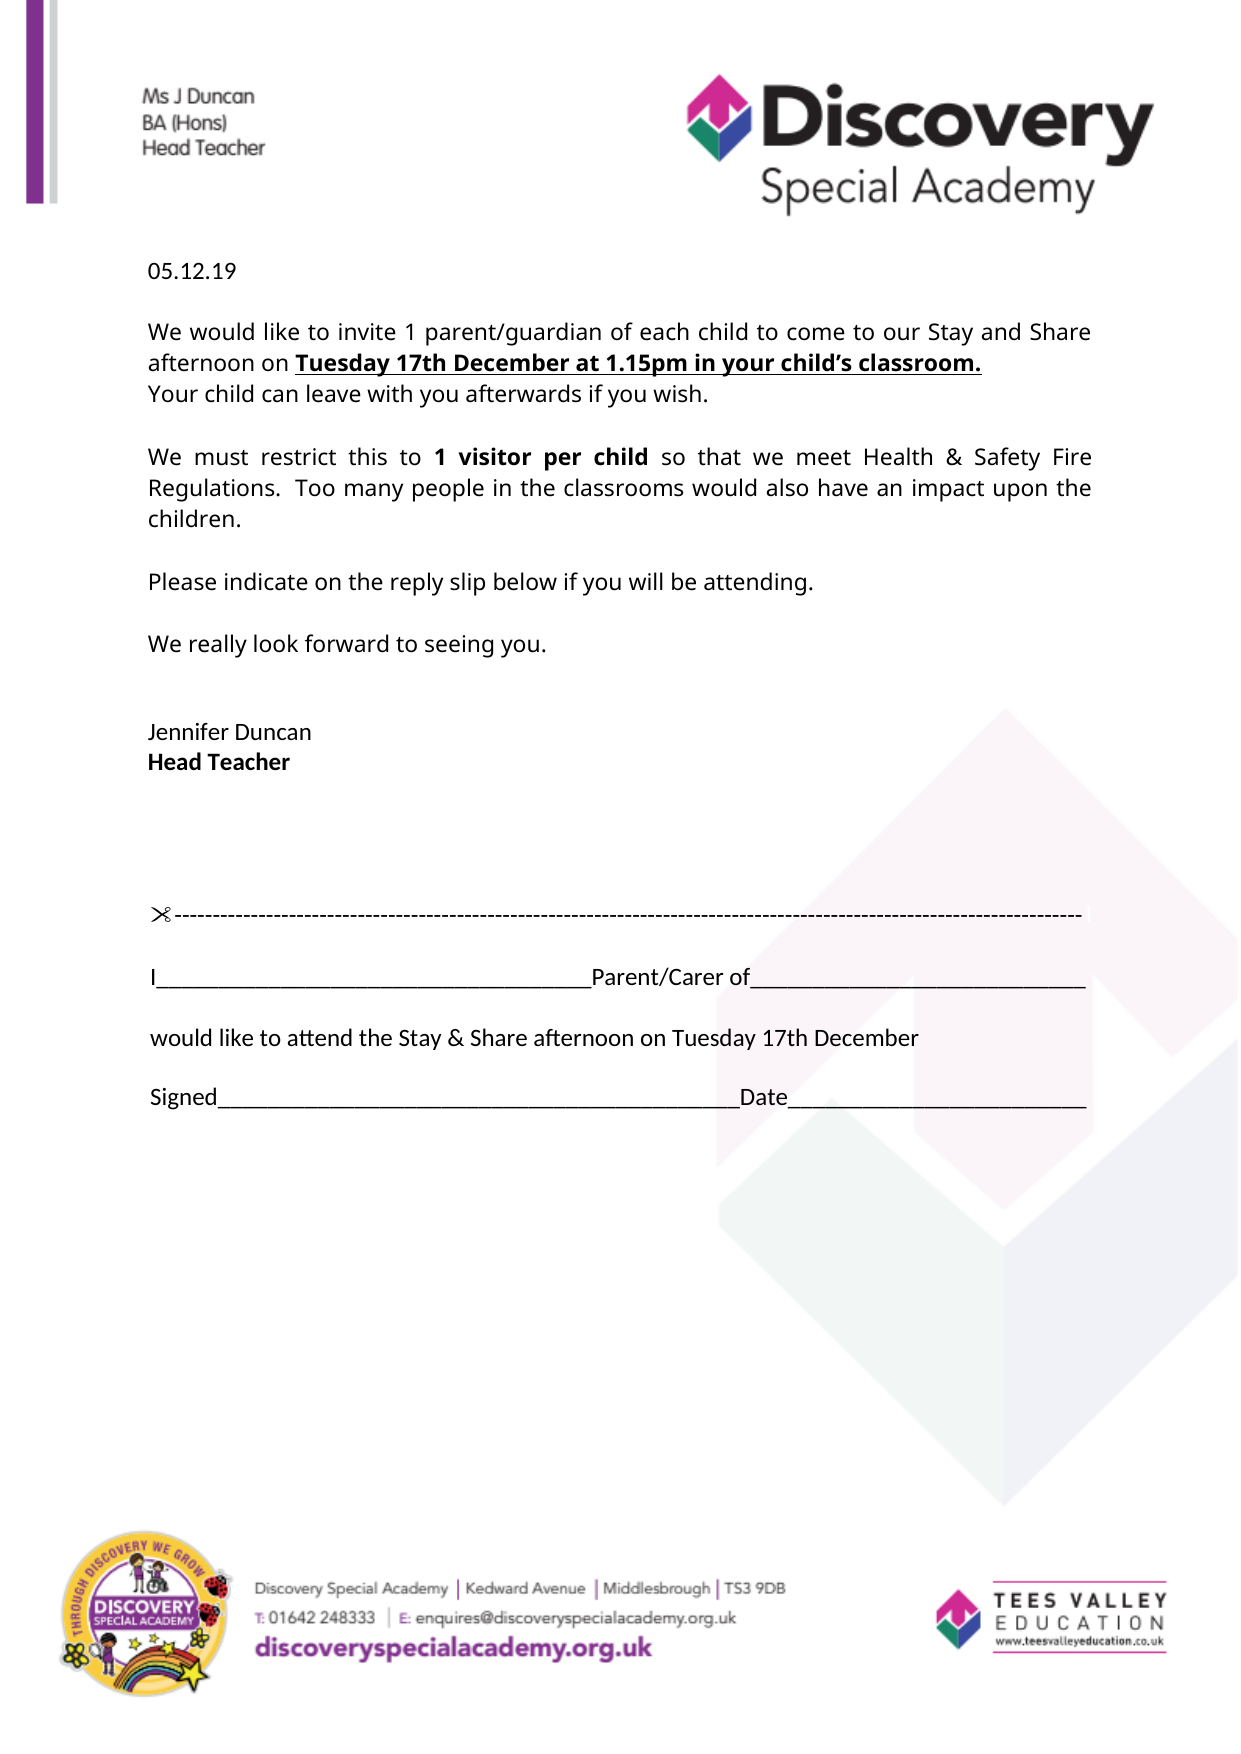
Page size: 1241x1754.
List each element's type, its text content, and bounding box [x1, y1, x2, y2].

text We would like to invite 1 parent/guardian of each child to come to our Stay and Share afternoon on Tuesday 17th December at 1.15pm in your child’s classroom. [148, 316, 1093, 378]
text Signed__________________________________________Date________________________ [150, 1081, 1093, 1112]
text -----------------------------------------------------------------------------------------------------------------------I Parent of [0, 900, 1093, 961]
text Jennifer Duncan [148, 716, 1093, 746]
text I___________________________________Parent/Carer of___________________________ would like to attend the Stay & Share afternoon on Tuesday 17th December [150, 961, 1093, 1081]
text Head Teacher [148, 746, 1093, 777]
text We must restrict this to 1 visitor per child so that we meet Health & Safety Fire Regulations. Too many people in the classrooms would also have an impact upon the children. [148, 441, 1093, 534]
text 05.12.19 [148, 255, 1093, 285]
text Please indicate on the reply slip below if you will be attending. [73, 566, 1093, 597]
text Your child can leave with you afterwards if you wish. [148, 378, 1093, 409]
text We really look forward to seeing you. [73, 628, 1093, 659]
